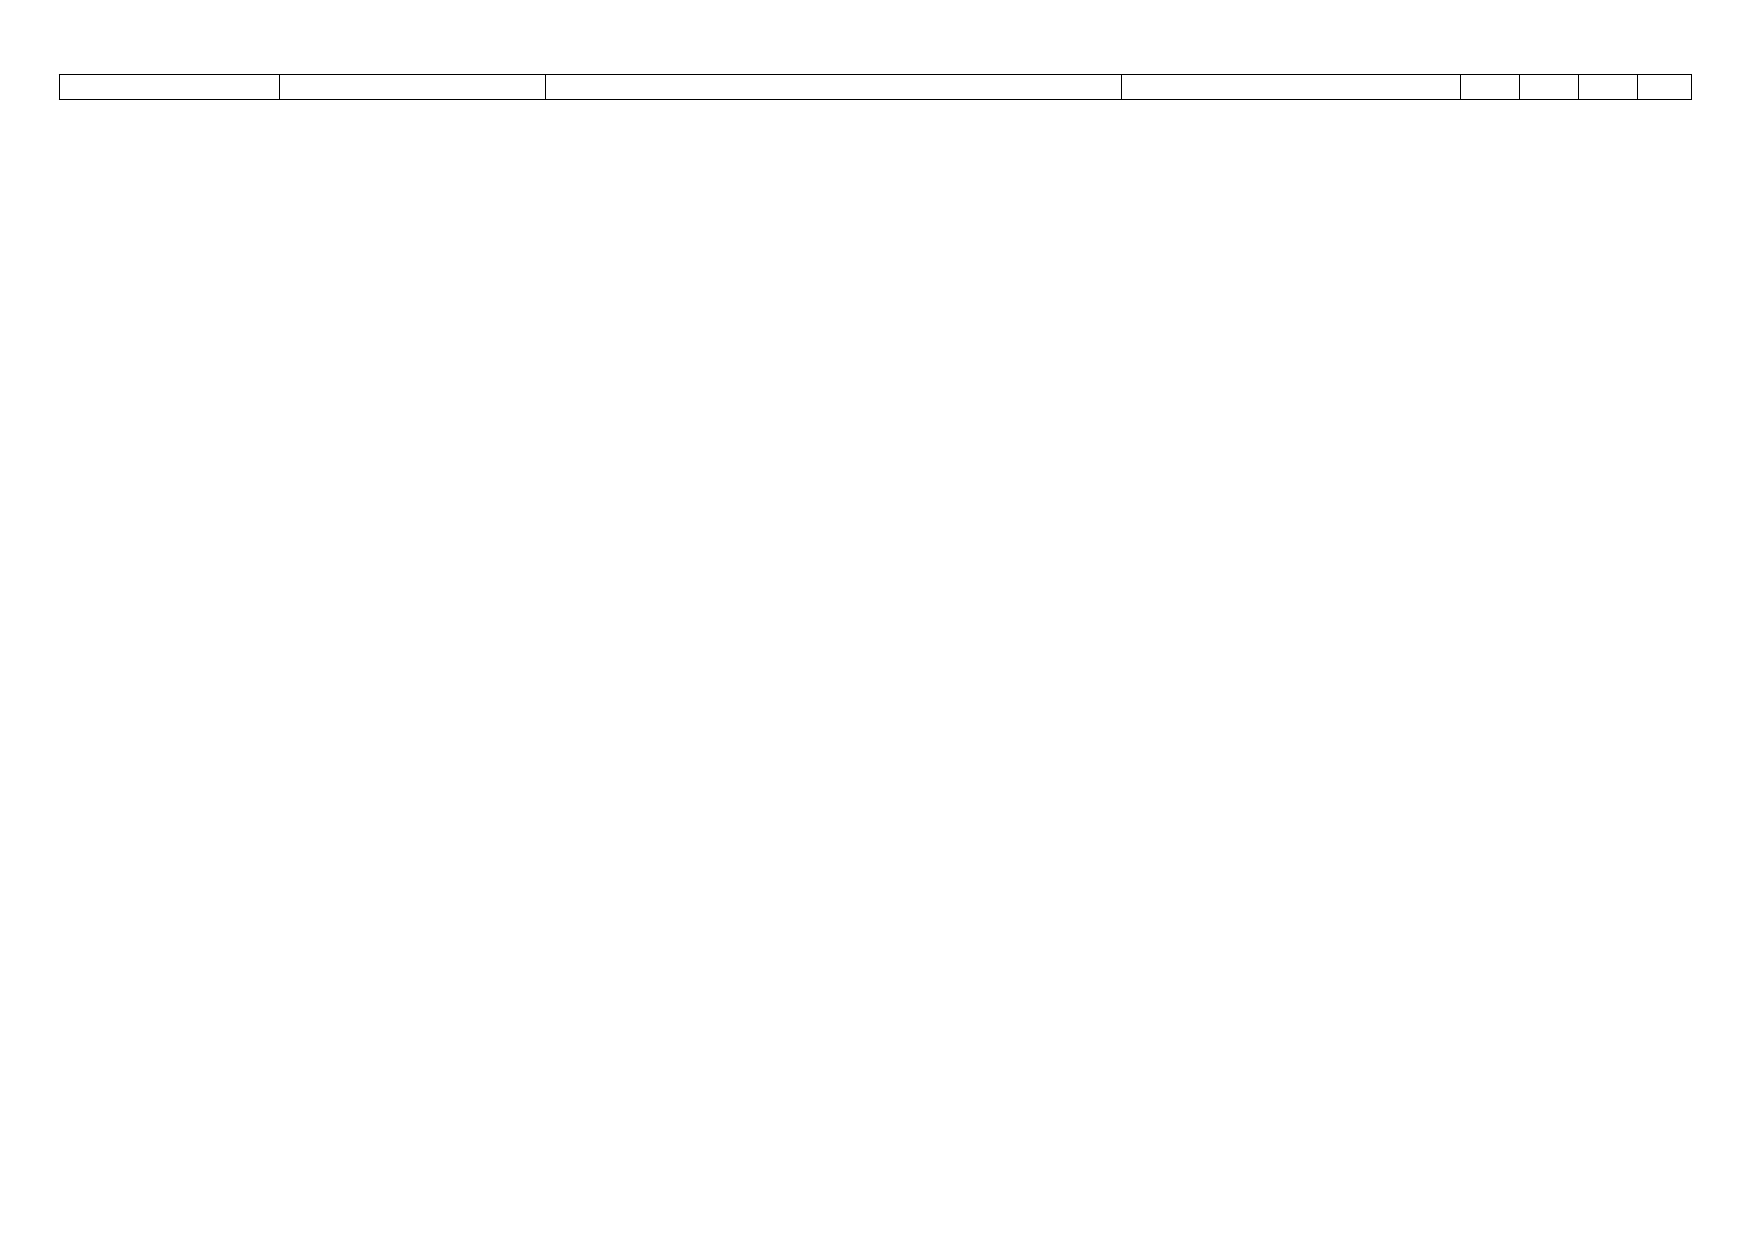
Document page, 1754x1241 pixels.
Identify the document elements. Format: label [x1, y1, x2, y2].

table_cell [1638, 75, 1691, 99]
table_cell [1122, 75, 1460, 99]
table_cell [1520, 75, 1578, 99]
table_cell [280, 75, 545, 99]
table_cell [1461, 75, 1519, 99]
table_cell [60, 75, 279, 99]
table_cell [546, 75, 1121, 99]
table_cell [1579, 75, 1637, 99]
